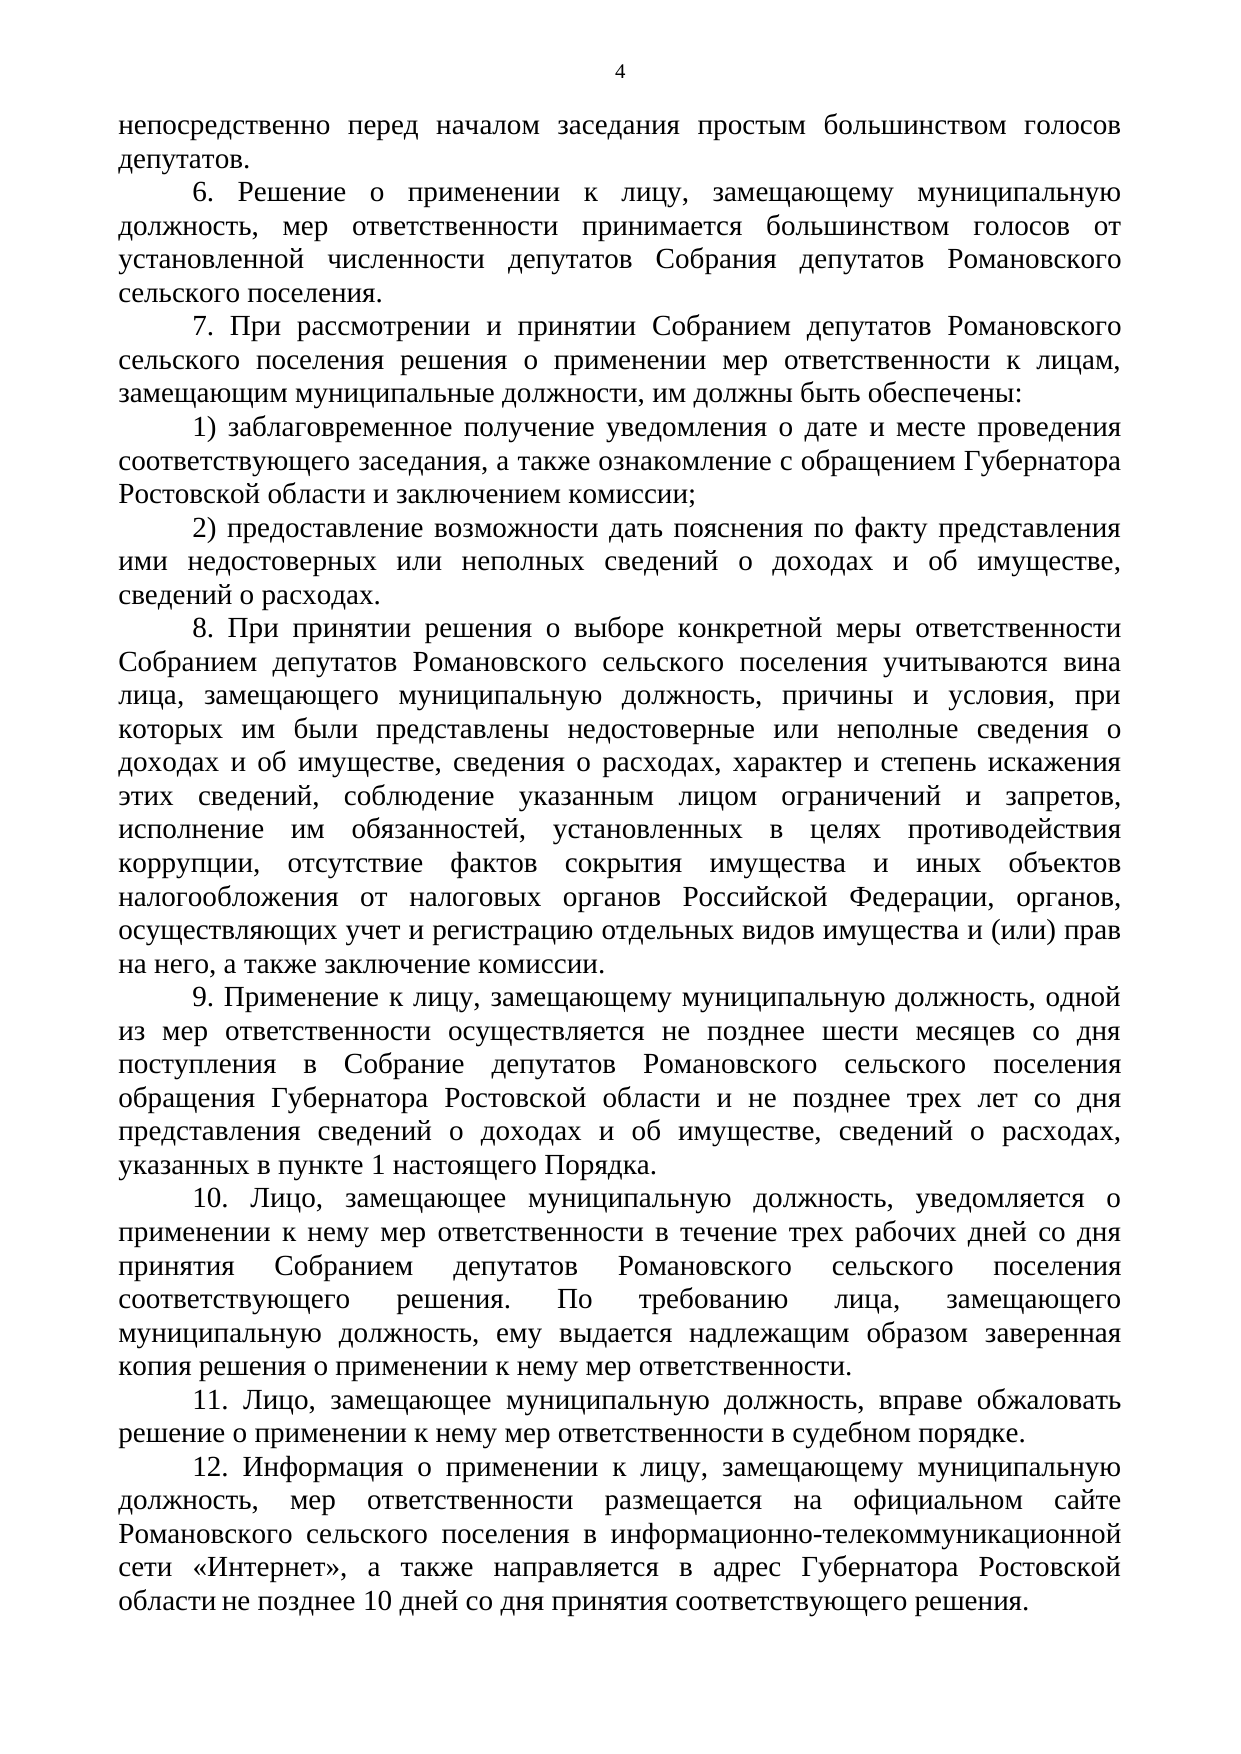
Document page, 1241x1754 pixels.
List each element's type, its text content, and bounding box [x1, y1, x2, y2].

text 9. Применение к лицу, замещающему муниципальную должность, одной из мер ответственности осуществляется не позднее шести месяцев со дня поступления в Собрание депутатов Романовского сельского поселения обращения Губернатора Ростовской области и не позднее трех лет со дня представления сведений о доходах и об имуществе, сведений о расходах, указанных в пункте 1 настоящего Порядка. [118, 979, 1122, 1181]
text 12. Информация о применении к лицу, замещающему муниципальную должность, мер ответственности размещается на официальном сайте Романовского сельского поселения в информационно-телекоммуникационной сети «Интернет», а также направляется в адрес Губернатора Ростовской области не позднее 10 дней со дня принятия соответствующего решения. [118, 1449, 1122, 1617]
text 7. При рассмотрении и принятии Собранием депутатов Романовского сельского поселения решения о применении мер ответственности к лицам, замещающим муниципальные должности, им должны быть обеспечены: [118, 308, 1122, 409]
text 8. При принятии решения о выборе конкретной меры ответственности Собранием депутатов Романовского сельского поселения учитываются вина лица, замещающего муниципальную должность, причины и условия, при которых им были представлены недостоверные или неполные сведения о доходах и об имуществе, сведения о расходах, характер и степень искажения этих сведений, соблюдение указанным лицом ограничений и запретов, исполнение им обязанностей, установленных в целях противодействия коррупции, отсутствие фактов сокрытия имущества и иных объектов налогообложения от налоговых органов Российской Федерации, органов, осуществляющих учет и регистрацию отдельных видов имущества и (или) прав на него, а также заключение комиссии. [118, 610, 1122, 979]
text 6. Решение о применении к лицу, замещающему муниципальную должность, мер ответственности принимается большинством голосов от установленной численности депутатов Собрания депутатов Романовского сельского поселения. [118, 174, 1122, 308]
text 2) предоставление возможности дать пояснения по факту представления ими недостоверных или неполных сведений о доходах и об имуществе, сведений о расходах. [118, 510, 1122, 610]
text 10. Лицо, замещающее муниципальную должность, уведомляется о применении к нему мер ответственности в течение трех рабочих дней со дня принятия Собранием депутатов Романовского сельского поселения соответствующего решения. По требованию лица, замещающего муниципальную должность, ему выдается надлежащим образом заверенная копия решения о применении к нему мер ответственности. [118, 1181, 1122, 1382]
text 1) заблаговременное получение уведомления о дате и месте проведения соответствующего заседания, а также ознакомление с обращением Губернатора Ростовской области и заключением комиссии; [118, 409, 1122, 510]
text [118, 107, 1122, 174]
text 11. Лицо, замещающее муниципальную должность, вправе обжаловать решение о применении к нему мер ответственности в судебном порядке. [118, 1382, 1122, 1449]
